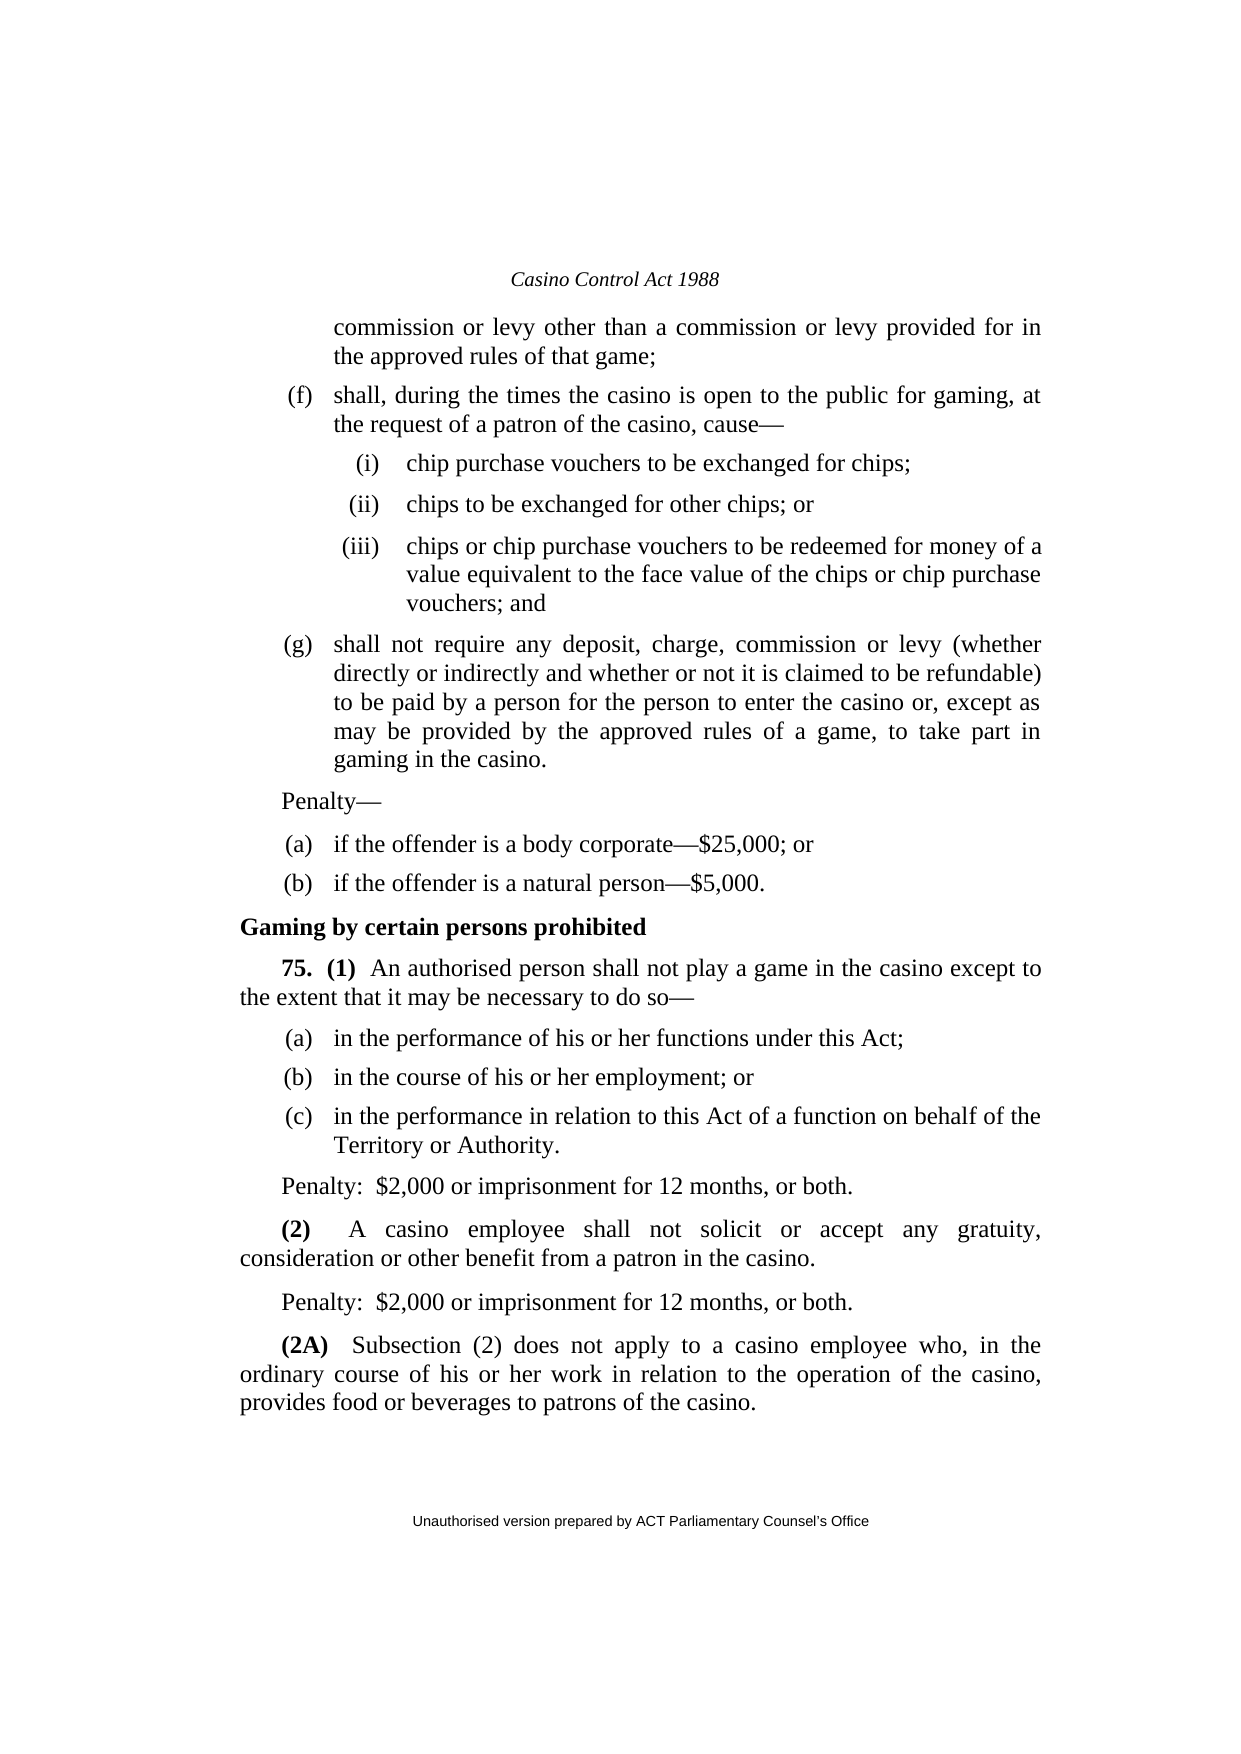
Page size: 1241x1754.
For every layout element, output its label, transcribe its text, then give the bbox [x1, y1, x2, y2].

text Penalty: $2,000 or imprisonment for 12 months, or both. [239, 1171, 1042, 1200]
text (i) chip purchase vouchers to be exchanged for chips; [239, 448, 1042, 477]
text (g) shall not require any deposit, charge, commission or levy (whether directly or indirectly and whether or not it is claimed to be refundable) to be paid by a person for the person to enter the casino or, except as may be provided by the approved rules of a game, to take part in gaming in the casino. [239, 629, 1042, 773]
text (2) A casino employee shall not solicit or accept any gratuity, consideration or other benefit from a patron in the casino. [239, 1214, 1042, 1272]
text Penalty: $2,000 or imprisonment for 12 months, or both. [239, 1287, 1042, 1315]
text Penalty— [239, 786, 1042, 814]
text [239, 312, 1042, 370]
text (iii) chips or chip purchase vouchers to be redeemed for money of a value equivalent to the face value of the chips or chip purchase vouchers; and [239, 531, 1042, 617]
text 75. (1) An authorised person shall not play a game in the casino except to the extent that it may be necessary to do so— [239, 953, 1042, 1010]
text (c) in the performance in relation to this Act of a function on behalf of the Territory or Authority. [239, 1101, 1042, 1159]
text (f) shall, during the times the casino is open to the public for gaming, at the request of a patron of the casino, cause— [239, 380, 1042, 438]
text (b) in the course of his or her employment; or [239, 1062, 1042, 1091]
text (2A) Subsection (2) does not apply to a casino employee who, in the ordinary course of his or her work in relation to the operation of the casino, provides food or beverages to patrons of the casino. [239, 1330, 1042, 1416]
text (ii) chips to be exchanged for other chips; or [239, 489, 1042, 518]
text (b) if the offender is a natural person—$5,000. [239, 868, 1042, 897]
subtitle Gaming by certain persons prohibited [239, 912, 1042, 940]
text (a) in the performance of his or her functions under this Act; [239, 1023, 1042, 1052]
text (a) if the offender is a body corporate—$25,000; or [239, 829, 1042, 858]
